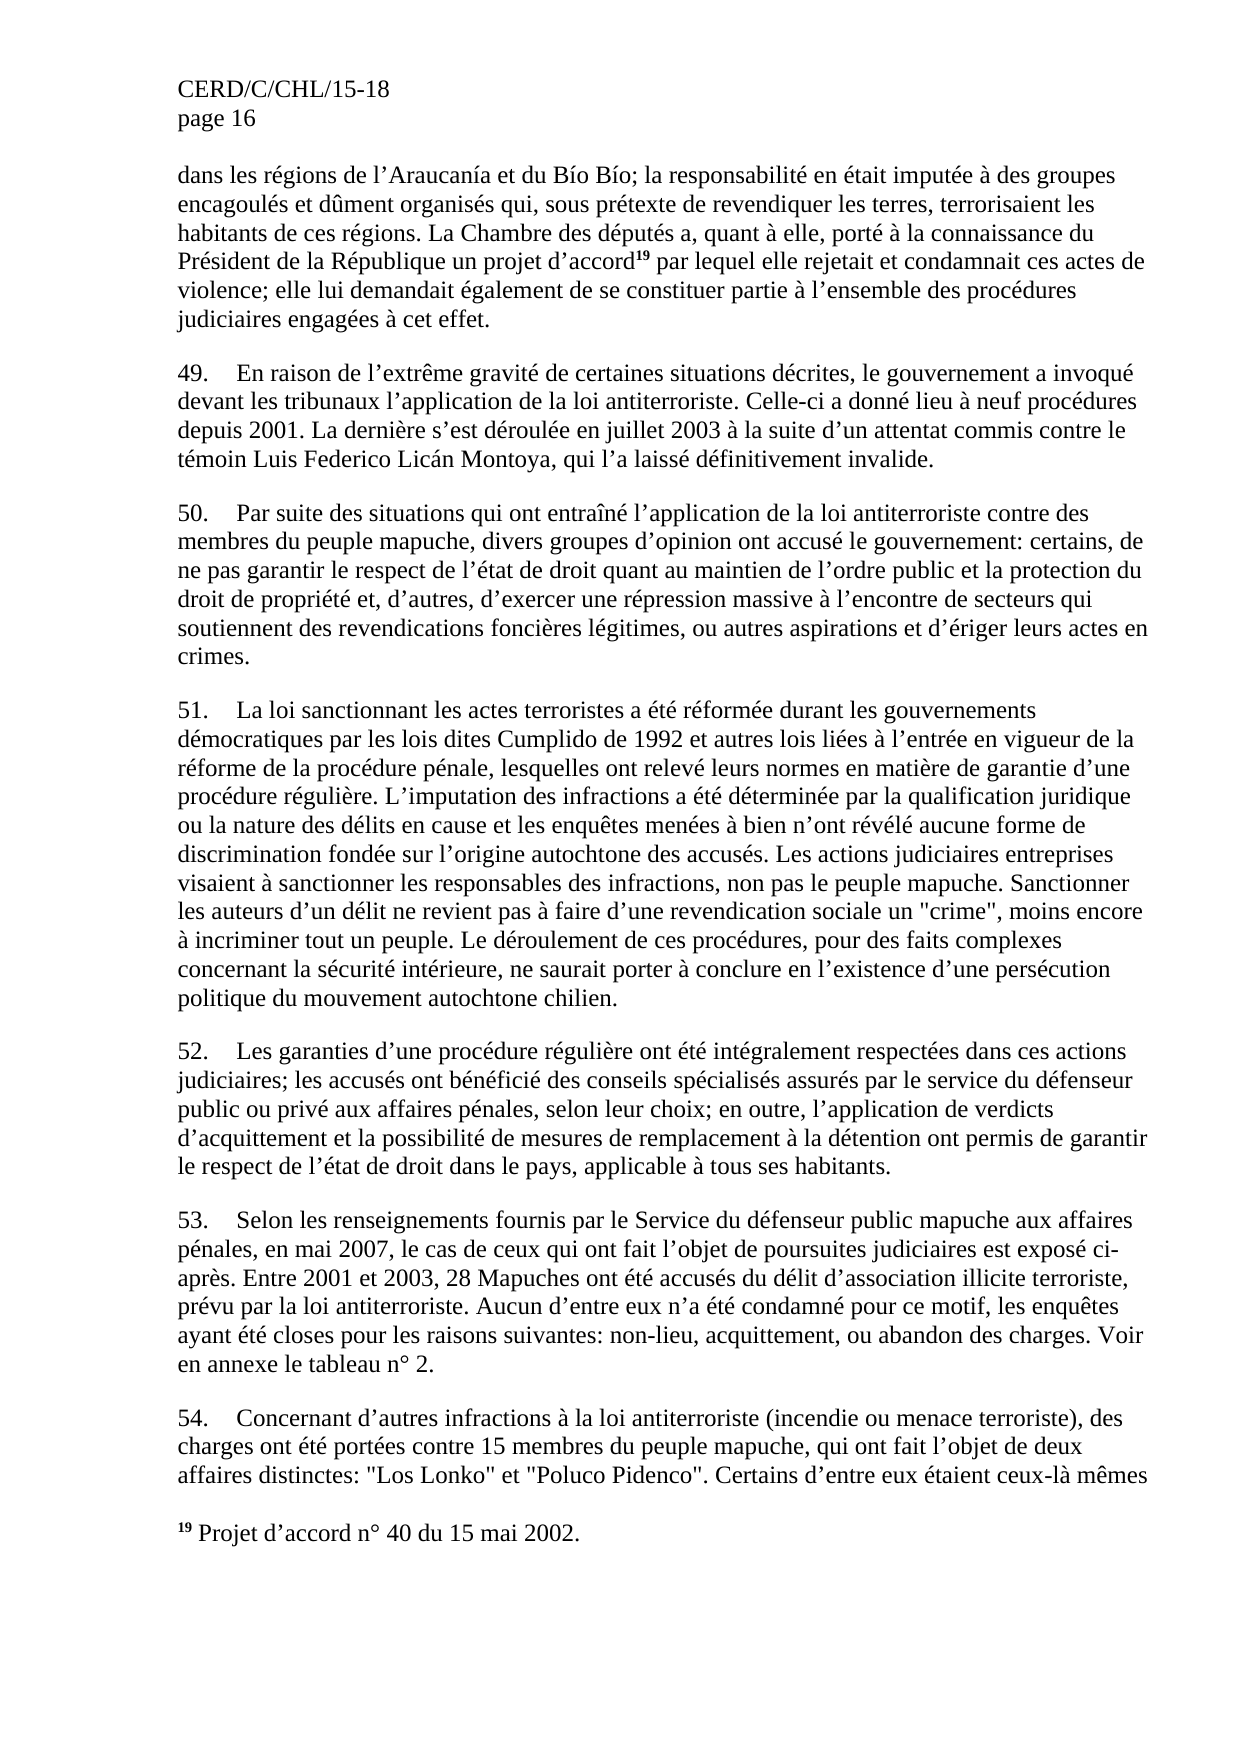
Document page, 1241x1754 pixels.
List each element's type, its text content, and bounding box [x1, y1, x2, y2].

text 53. Selon les renseignements fournis par le Service du défenseur public mapuche aux affaires pénales, en mai 2007, le cas de ceux qui ont fait l’objet de poursuites judiciaires est exposé ci-après. Entre 2001 et 2003, 28 Mapuches ont été accusés du délit d’association illicite terroriste, prévu par la loi antiterroriste. Aucun d’entre eux n’a été condamné pour ce motif, les enquêtes ayant été closes pour les raisons suivantes: non-lieu, acquittement, ou abandon des charges. Voir en annexe le tableau n° 2. [177, 1205, 1152, 1378]
text 50. Par suite des situations qui ont entraîné l’application de la loi antiterroriste contre des membres du peuple mapuche, divers groupes d’opinion ont accusé le gouvernement: certains, de ne pas garantir le respect de l’état de droit quant au maintien de l’ordre public et la protection du droit de propriété et, d’autres, d’exercer une répression massive à l’encontre de secteurs qui soutiennent des revendications foncières légitimes, ou autres aspirations et d’ériger leurs actes en crimes. [177, 498, 1152, 670]
text 48. Selon accord conclu le 20 mars 2002, le Sénat a demandé à sa Commission sur , la législation et la justice de réunir les éléments d’information, de les analyser et de renseigner au sujet des nombreux actes de violence qui, d’une manière réitérée, se produisaient dans les régions de l’Araucanía et du Bío Bío; la responsabilité en était imputée à des groupes encagoulés et dûment organisés qui, sous prétexte de revendiquer les terres, terrorisaient les habitants de ces régions. des députés a, quant à elle, porté à la connaissance du Président de un projet d’accord par lequel elle rejetait et condamnait ces actes de violence; elle lui demandait également de se constituer partie à l’ensemble des procédures judiciaires engagées à cet effet. [177, 160, 1152, 333]
text 49. En raison de l’extrême gravité de certaines situations décrites, le gouvernement a invoqué devant les tribunaux l’application de la loi antiterroriste. Celle-ci a donné lieu à neuf procédures depuis 2001. La dernière s’est déroulée en juillet 2003 à la suite d’un attentat commis contre le témoin Luis Federico Licán Montoya, qui l’a laissé définitivement invalide. [177, 358, 1152, 473]
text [177, 1403, 1152, 1489]
text 51. La loi sanctionnant les actes terroristes a été réformée durant les gouvernements démocratiques par les lois dites Cumplido de 1992 et autres lois liées à l’entrée en vigueur de la réforme de la procédure pénale, lesquelles ont relevé leurs normes en matière de garantie d’une procédure régulière. L’imputation des infractions a été déterminée par la qualification juridique ou la nature des délits en cause et les enquêtes menées à bien n’ont révélé aucune forme de discrimination fondée sur l’origine autochtone des accusés. Les actions judiciaires entreprises visaient à sanctionner les responsables des infractions, non pas le peuple mapuche. Sanctionner les auteurs d’un délit ne revient pas à faire d’une revendication sociale un "crime", moins encore à incriminer tout un peuple. Le déroulement de ces procédures, pour des faits complexes concernant la sécurité intérieure, ne saurait porter à conclure en l’existence d’une persécution politique du mouvement autochtone chilien. [177, 695, 1152, 1011]
text 52. Les garanties d’une procédure régulière ont été intégralement respectées dans ces actions judiciaires; les accusés ont bénéficié des conseils spécialisés assurés par le service du défenseur public ou privé aux affaires pénales, selon leur choix; en outre, l’application de verdicts d’acquittement et la possibilité de mesures de remplacement à la détention ont permis de garantir le respect de l’état de droit dans le pays, applicable à tous ses habitants. [177, 1036, 1152, 1180]
